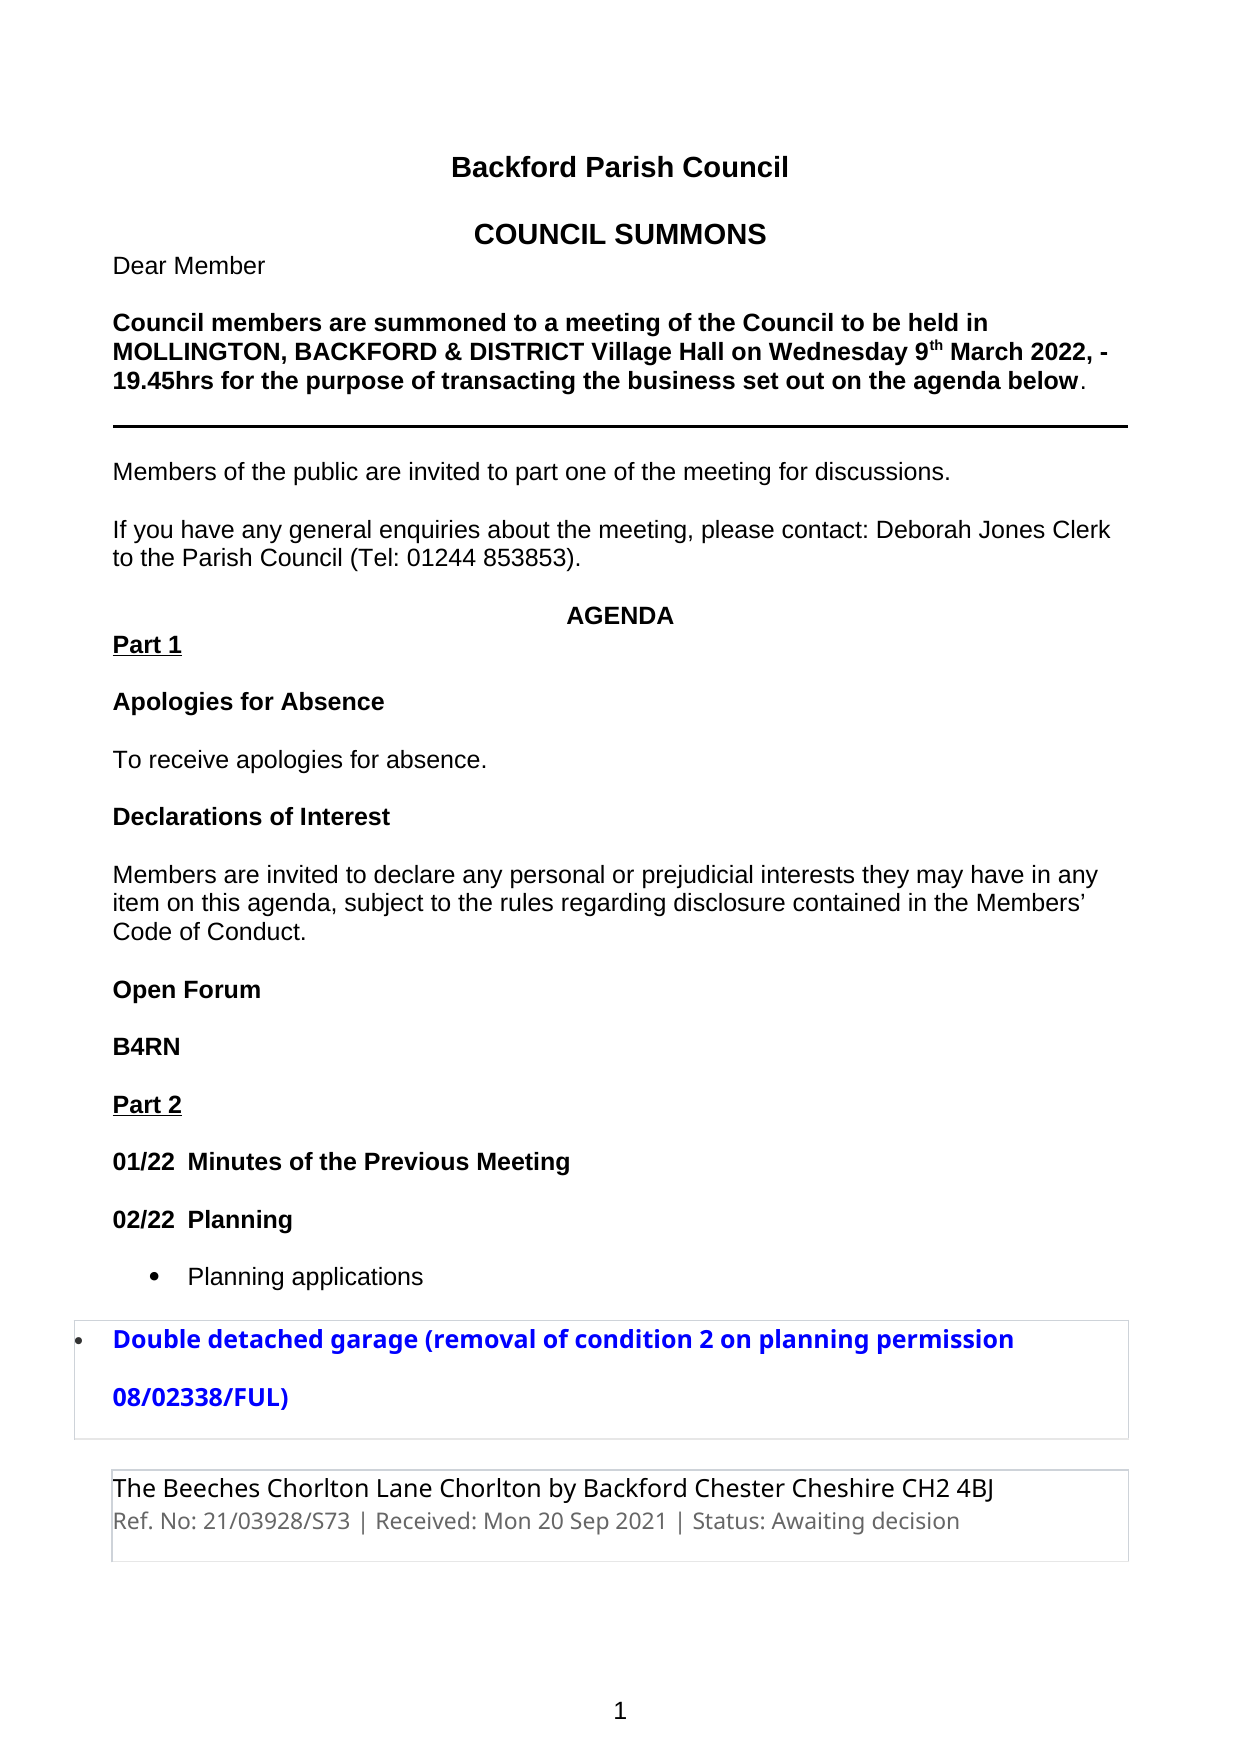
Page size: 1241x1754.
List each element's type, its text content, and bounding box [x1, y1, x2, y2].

text To receive apologies for absence. [112, 744, 1128, 773]
text COUNCIL SUMMONS [112, 217, 1128, 251]
text 01/22 Minutes of the Previous Meeting [112, 1147, 1128, 1176]
text Declarations of Interest [112, 802, 1128, 831]
text Backford Parish Council [112, 150, 1128, 183]
list Double detached garage (removal of condition 2 on planning permission 08/02338/FUL) [75, 1321, 1128, 1438]
text Ref. No: 21/03928/S73 | Received: Mon 20 Sep 2021 | Status: Awaiting decision [113, 1503, 1128, 1561]
text Council members are summoned to a meeting of the Council to be held in MOLLINGTON, BACKFORD & DISTRICT Village Hall on Wednesday 9th March 2022, - 19.45hrs for the purpose of transacting the business set out on the agenda below. [112, 308, 1128, 394]
text Part 2 [112, 1089, 1128, 1118]
text AGENDA [112, 601, 1128, 629]
text Apologies for Absence [112, 687, 1128, 716]
text The Beeches Chorlton Lane Chorlton by Backford Chester Cheshire CH2 4BJ [113, 1471, 1128, 1503]
list Planning applications [150, 1262, 1128, 1291]
text If you have any general enquiries about the meeting, please contact: Deborah Jones Clerk to the Parish Council (Tel: 01244 853853). [112, 514, 1128, 572]
text Members of the public are invited to part one of the meeting for discussions. [112, 457, 1128, 486]
text 02/22 Planning [112, 1204, 1128, 1233]
text Dear Member [112, 251, 1128, 279]
text Open Forum [112, 974, 1128, 1003]
text Part 1 [112, 629, 1128, 658]
text Members are invited to declare any personal or prejudicial interests they may have in any item on this agenda, subject to the rules regarding disclosure contained in the Members’ Code of Conduct. [112, 859, 1128, 946]
text B4RN [112, 1032, 1128, 1061]
